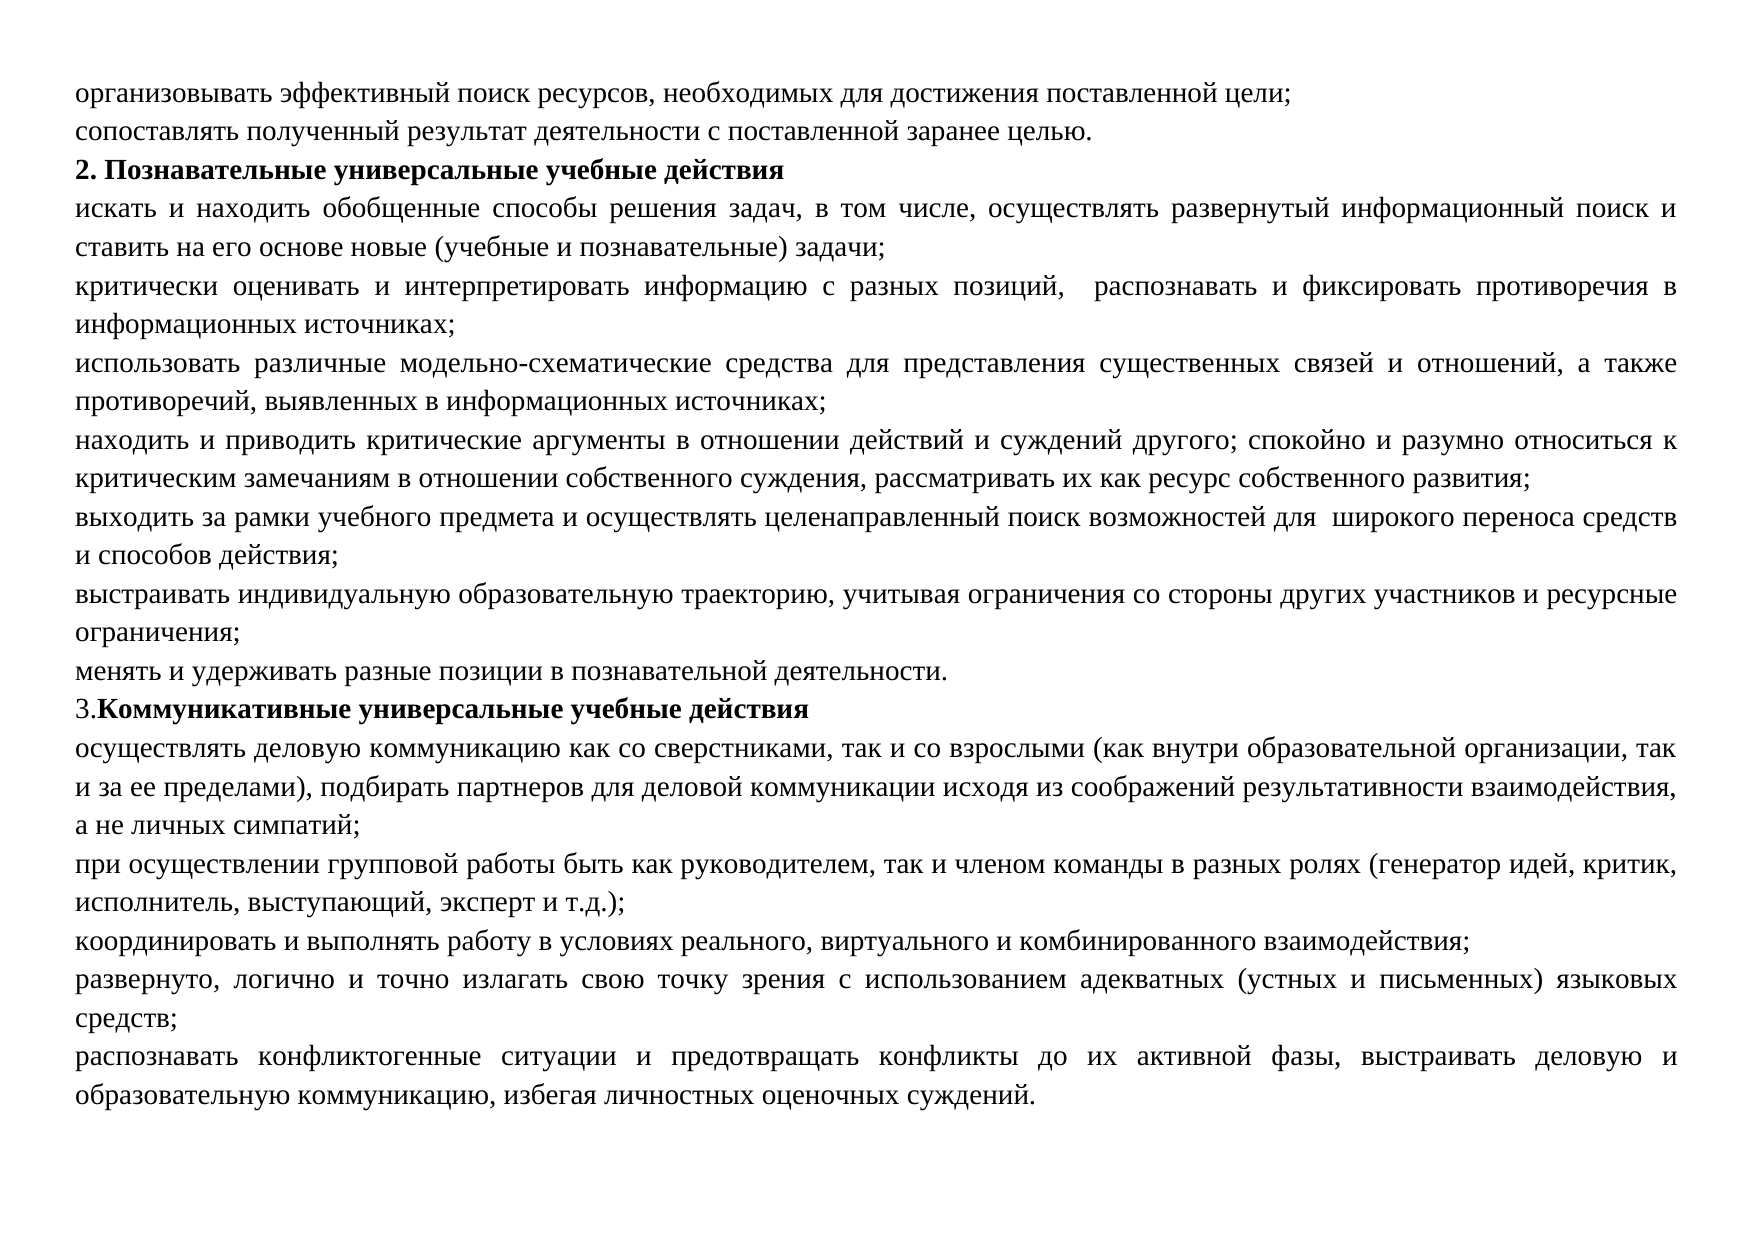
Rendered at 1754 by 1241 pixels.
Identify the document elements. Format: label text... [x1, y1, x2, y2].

list менять и удерживать разные позиции в познавательной деятельности. [75, 653, 1679, 687]
list искать и находить обобщенные способы решения задач, в том числе, осуществлять развернутый информационный поиск и ставить на его основе новые (учебные и познавательные) задачи; [75, 191, 1679, 263]
list при осуществлении групповой работы быть как руководителем, так и членом команды в разных ролях (генератор идей, критик, исполнитель, выступающий, эксперт и т.д.); [75, 846, 1679, 918]
list координировать и выполнять работу в условиях реального, виртуального и комбинированного взаимодействия; [75, 923, 1679, 956]
list выстраивать индивидуальную образовательную траекторию, учитывая ограничения со стороны других участников и ресурсные ограничения; [75, 576, 1679, 648]
list организовывать эффективный поиск ресурсов, необходимых для достижения поставленной цели; [75, 75, 1679, 108]
list развернуто, логично и точно излагать свою точку зрения с использованием адекватных (устных и письменных) языковых средств; [75, 961, 1679, 1033]
text 2. Познавательные универсальные учебные действия [75, 152, 1679, 186]
list использовать различные модельно-схематические средства для представления существенных связей и отношений, а также противоречий, выявленных в информационных источниках; [75, 345, 1679, 417]
list сопоставлять полученный результат деятельности с поставленной заранее целью. [75, 113, 1679, 147]
list осуществлять деловую коммуникацию как со сверстниками, так и со взрослыми (как внутри образовательной организации, так и за ее пределами), подбирать партнеров для деловой коммуникации исходя из соображений результативности взаимодействия, а не личных симпатий; [75, 730, 1679, 841]
list находить и приводить критические аргументы в отношении действий и суждений другого; спокойно и разумно относиться к критическим замечаниям в отношении собственного суждения, рассматривать их как ресурс собственного развития; [75, 422, 1679, 494]
list критически оценивать и интерпретировать информацию с разных позиций, распознавать и фиксировать противоречия в информационных источниках; [75, 268, 1679, 340]
list распознавать конфликтогенные ситуации и предотвращать конфликты до их активной фазы, выстраивать деловую и образовательную коммуникацию, избегая личностных оценочных суждений. [75, 1038, 1679, 1111]
text 3.Коммуникативные универсальные учебные действия [75, 692, 1679, 725]
list выходить за рамки учебного предмета и осуществлять целенаправленный поиск возможностей для широкого переноса средств и способов действия; [75, 499, 1679, 571]
